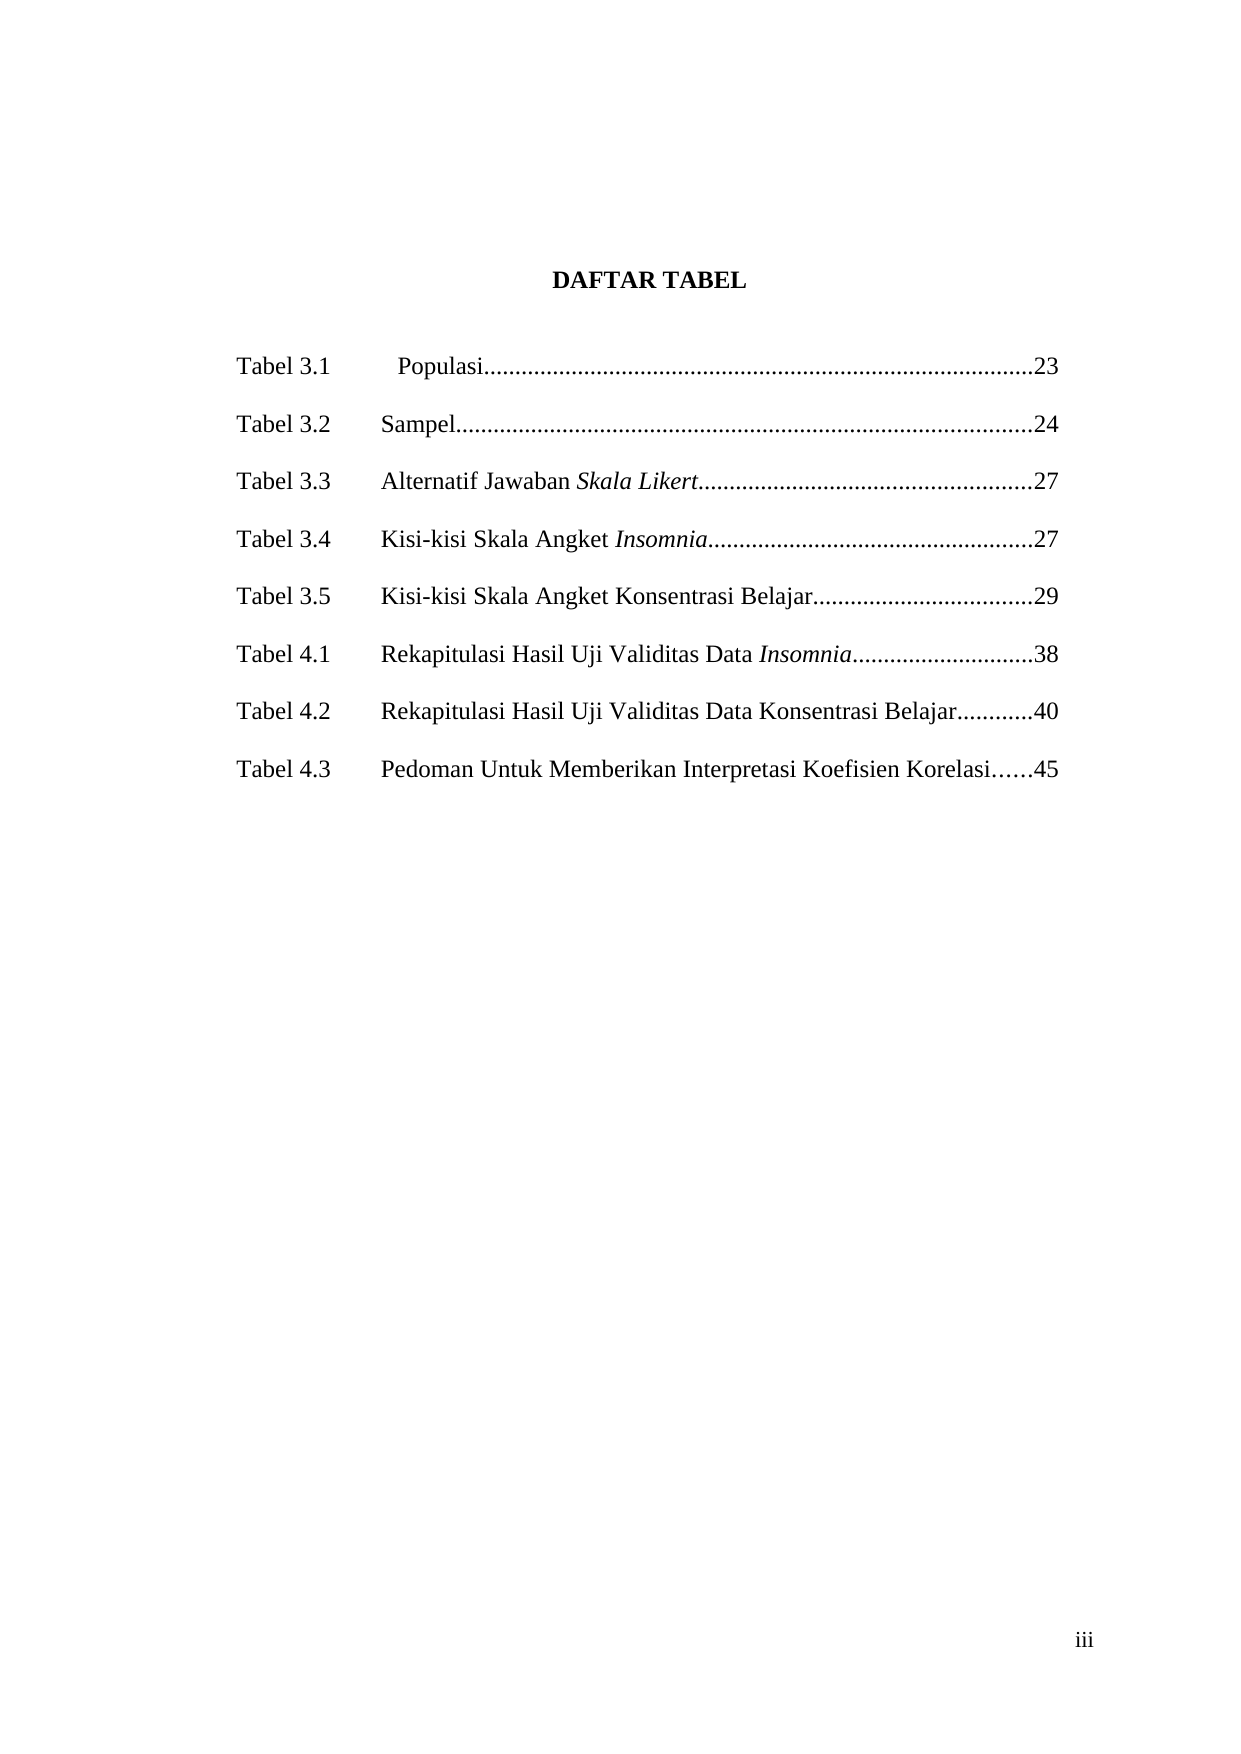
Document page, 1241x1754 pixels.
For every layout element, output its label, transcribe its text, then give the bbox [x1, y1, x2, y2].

text Tabel 4.3 Pedoman Untuk Memberikan Interpretasi Koefisien Korelasi 45 [236, 754, 1063, 782]
text Tabel 3.3 Alternatif Jawaban Skala Likert 27 [236, 466, 1063, 495]
text Tabel 3.5 Kisi-kisi Skala Angket Konsentrasi Belajar 29 [236, 581, 1063, 610]
text Tabel 3.1 Populasi 23 [236, 351, 1063, 380]
text Tabel 4.2 Rekapitulasi Hasil Uji Validitas Data Konsentrasi Belajar 40 [236, 696, 1063, 725]
text Tabel 4.1 Rekapitulasi Hasil Uji Validitas Data Insomnia 38 [236, 639, 1063, 667]
subtitle DAFTAR TABEL [236, 265, 1063, 294]
text Tabel 3.4 Kisi-kisi Skala Angket Insomnia 27 [236, 524, 1063, 552]
text Tabel 3.2 Sampel 24 [236, 409, 1063, 437]
